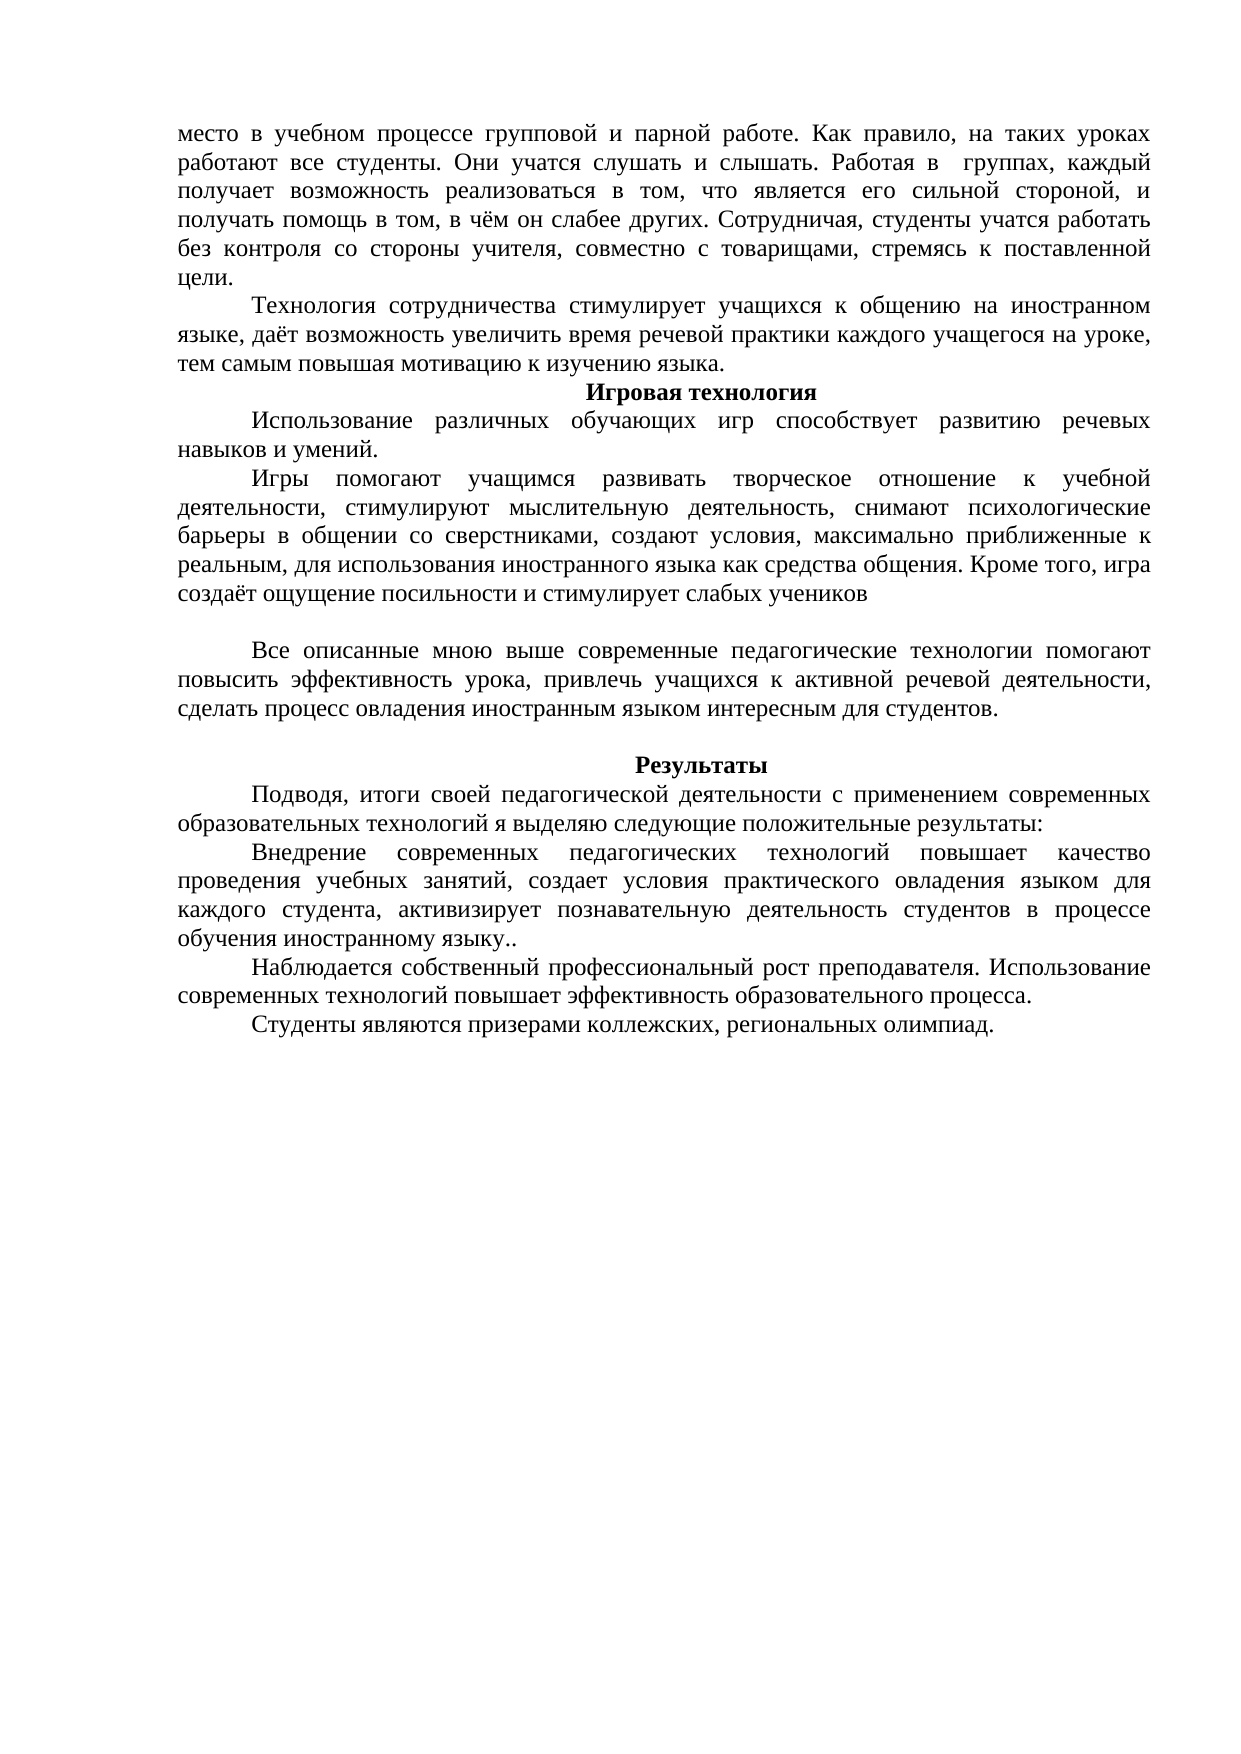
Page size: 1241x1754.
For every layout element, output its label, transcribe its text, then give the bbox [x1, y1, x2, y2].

text Результаты [177, 751, 1152, 779]
text Внедрение современных педагогических технологий повышает качество проведения учебных занятий, создает условия практического овладения языком для каждого студента, активизирует познавательную деятельность студентов в процессе обучения иностранному языку.. [177, 837, 1152, 952]
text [177, 118, 1152, 291]
text Подводя, итоги своей педагогической деятельности с применением современных образовательных технологий я выделяю следующие положительные результаты: [177, 779, 1152, 837]
text Технология сотрудничества стимулирует учащихся к общению на иностранном языке, даёт возможность увеличить время речевой практики каждого учащегося на уроке, тем самым повышая мотивацию к изучению языка. [177, 291, 1152, 377]
text Игровая технология [177, 377, 1152, 406]
text Использование различных обучающих игр способствует развитию речевых навыков и умений. [177, 406, 1152, 463]
text Игры помогают учащимся развивать творческое отношение к учебной деятельности, стимулируют мыслительную деятельность, снимают психологические барьеры в общении со сверстниками, создают условия, максимально приближенные к реальным, для использования иностранного языка как средства общения. Кроме того, игра создаёт ощущение посильности и стимулирует слабых учеников [177, 463, 1152, 607]
text Наблюдается собственный профессиональный рост преподавателя. Использование современных технологий повышает эффективность образовательного процесса. [177, 952, 1152, 1009]
text Все описанные мною выше современные педагогические технологии помогают повысить эффективность урока, привлечь учащихся к активной речевой деятельности, сделать процесс овладения иностранным языком интересным для студентов. [177, 636, 1152, 722]
text Студенты являются призерами коллежских, региональных олимпиад. [177, 1009, 1152, 1038]
